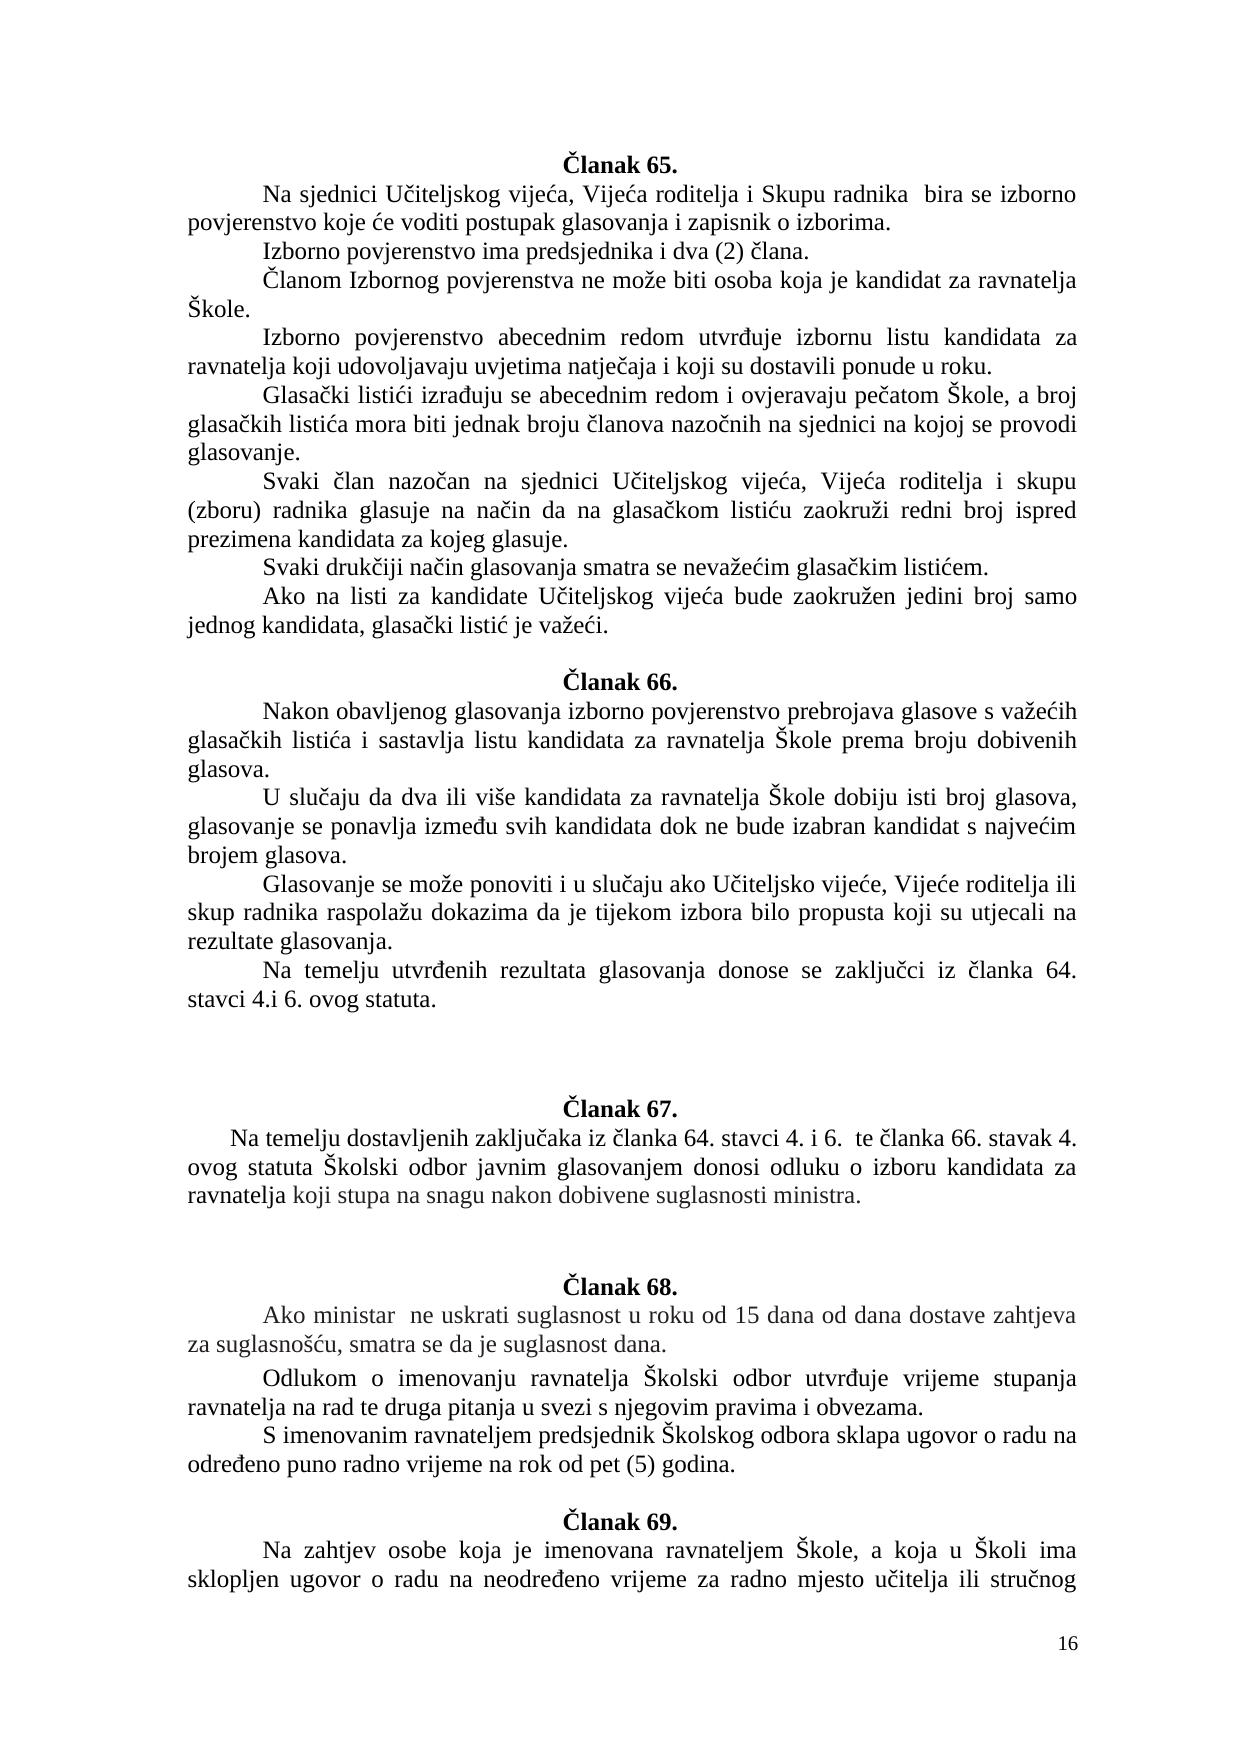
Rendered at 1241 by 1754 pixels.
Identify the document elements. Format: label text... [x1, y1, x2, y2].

text Svaki drukčiji način glasovanja smatra se nevažećim glasačkim listićem. [187, 552, 1078, 581]
text Članak 68. [487, 1272, 1078, 1300]
text Članak 66. [487, 667, 1078, 696]
text Izborno povjerenstvo abecednim redom utvrđuje izbornu listu kandidata za ravnatelja koji udovoljavaju uvjetima natječaja i koji su dostavili ponude u roku. [187, 322, 1078, 380]
text Članom Izbornog povjerenstva ne može biti osoba koja je kandidat za ravnatelja Škole. [187, 265, 1078, 322]
text Glasački listići izrađuju se abecednim redom i ovjeravaju pečatom Škole, a broj glasačkih listića mora biti jednak broju članova nazočnih na sjednici na kojoj se provodi glasovanje. [187, 380, 1078, 466]
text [169, 1535, 1078, 1593]
text Na sjednici Učiteljskog vijeća, Vijeća roditelja i Skupu radnika bira se izborno povjerenstvo koje će voditi postupak glasovanja i zapisnik o izborima. [187, 179, 1078, 236]
text S imenovanim ravnateljem predsjednik Školskog odbora sklapa ugovor o radu na određeno puno radno vrijeme na rok od pet (5) godina. [187, 1420, 1078, 1478]
text Svaki član nazočan na sjednici Učiteljskog vijeća, Vijeća roditelja i skupu (zboru) radnika glasuje na način da na glasačkom listiću zaokruži redni broj ispred prezimena kandidata za kojeg glasuje. [187, 466, 1078, 552]
text Glasovanje se može ponoviti i u slučaju ako Učiteljsko vijeće, Vijeće roditelja ili skup radnika raspolažu dokazima da je tijekom izbora bilo propusta koji su utjecali na rezultate glasovanja. [187, 869, 1078, 955]
text Ako ministar ne uskrati suglasnost u roku od 15 dana od dana dostave zahtjeva za suglasnošću, smatra se da je suglasnost dana. [187, 1300, 1078, 1358]
text Ako na listi za kandidate Učiteljskog vijeća bude zaokružen jedini broj samo jednog kandidata, glasački listić je važeći. [187, 581, 1078, 639]
text U slučaju da dva ili više kandidata za ravnatelja Škole dobiju isti broj glasova, glasovanje se ponavlja između svih kandidata dok ne bude izabran kandidat s najvećim brojem glasova. [187, 782, 1078, 869]
text Članak 69. [487, 1507, 1078, 1535]
text Članak 65. [187, 150, 1078, 179]
text Članak 67. [187, 1094, 1078, 1123]
text Odlukom o imenovanju ravnatelja Školski odbor utvrđuje vrijeme stupanja ravnatelja na rad te druga pitanja u svezi s njegovim pravima i obvezama. [187, 1363, 1078, 1420]
text Nakon obavljenog glasovanja izborno povjerenstvo prebrojava glasove s važećih glasačkih listića i sastavlja listu kandidata za ravnatelja Škole prema broju dobivenih glasova. [187, 696, 1078, 782]
text Izborno povjerenstvo ima predsjednika i dva (2) člana. [187, 236, 1078, 265]
text Na temelju dostavljenih zaključaka iz članka 64. stavci 4. i 6. te članka 66. stavak 4. ovog statuta Školski odbor javnim glasovanjem donosi odluku o izboru kandidata za ravnatelja koji stupa na snagu nakon dobivene suglasnosti ministra. [187, 1123, 1078, 1209]
text Na temelju utvrđenih rezultata glasovanja donose se zaključci iz članka 64. stavci 4.i 6. ovog statuta. [187, 955, 1078, 1012]
